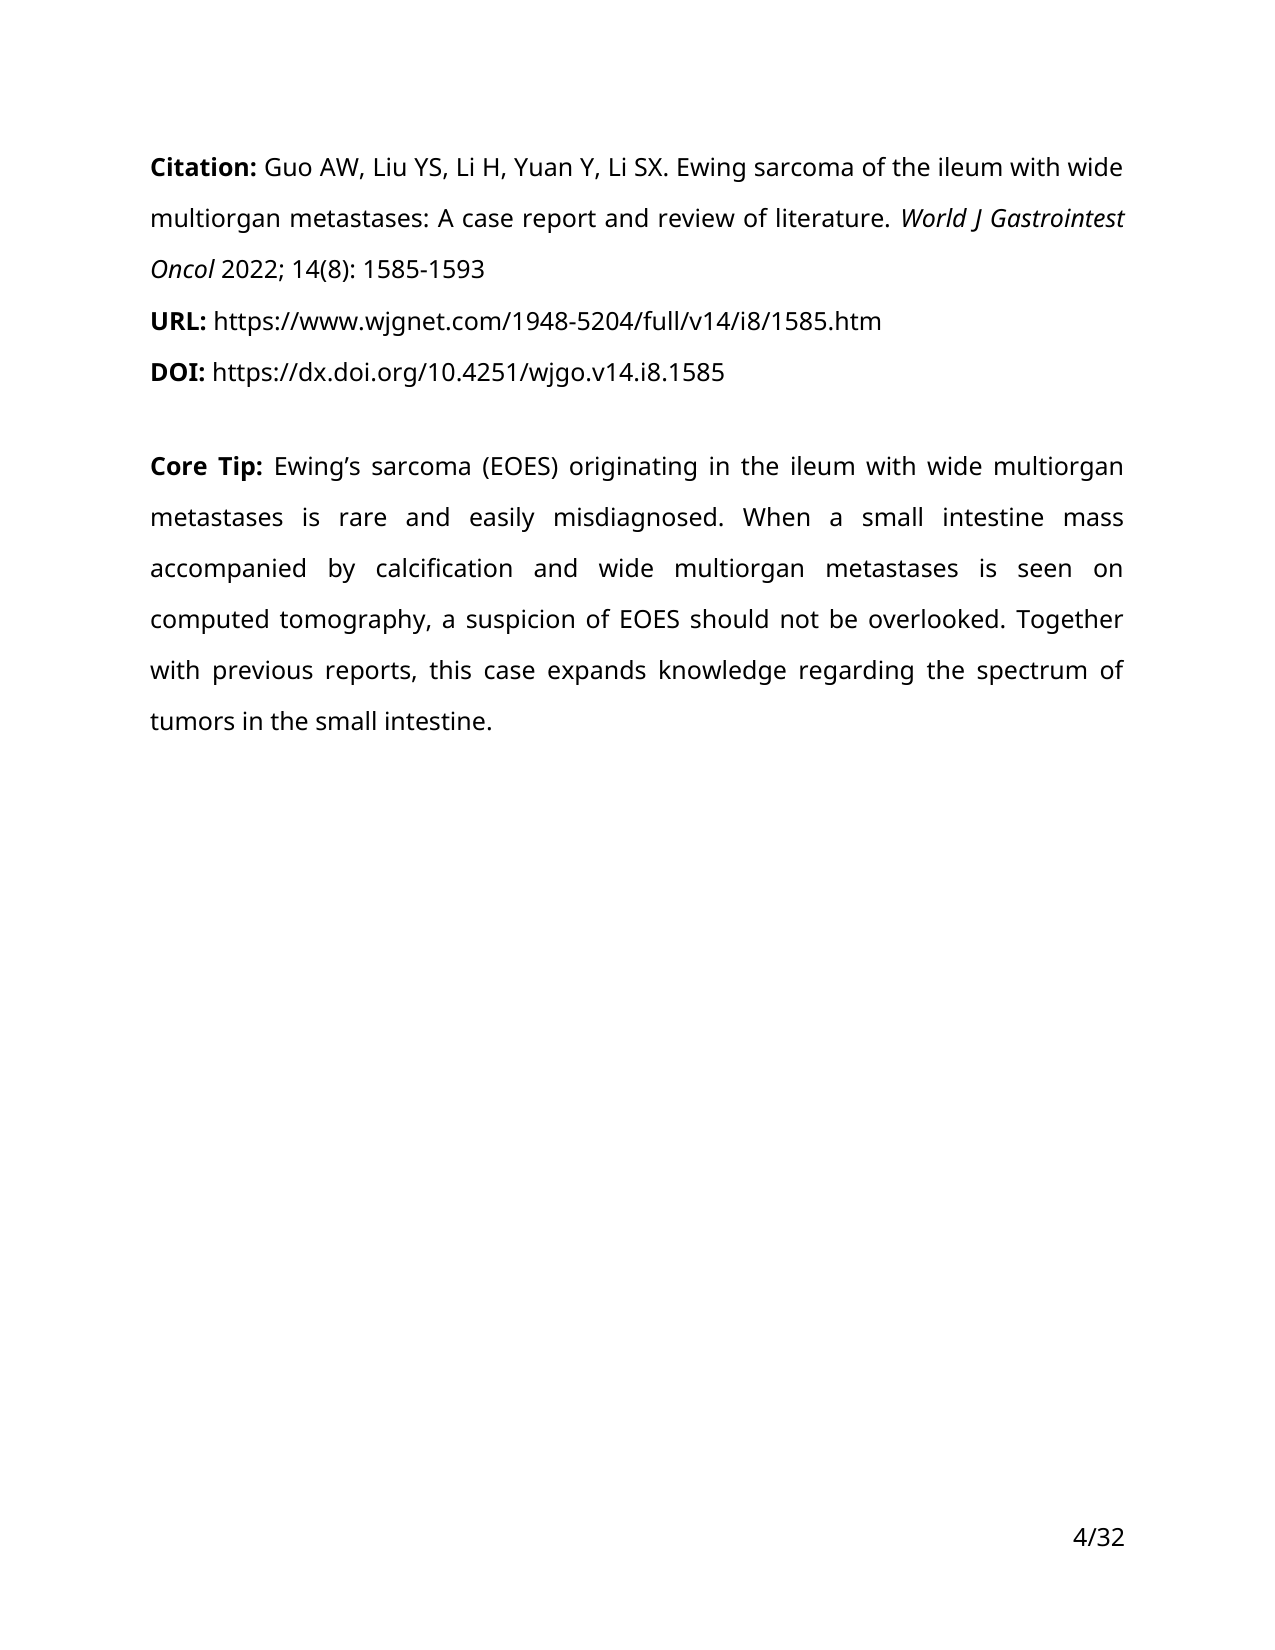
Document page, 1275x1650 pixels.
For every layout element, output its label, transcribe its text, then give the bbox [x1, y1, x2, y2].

text DOI: https://dx.doi.org/10.4251/wjgo.v14.i8.1585 [150, 354, 1125, 388]
text URL: https://www.wjgnet.com/1948-5204/full/v14/i8/1585.htm [150, 303, 1125, 337]
text Citation: Guo AW, Liu YS, Li H, Yuan Y, Li SX. Ewing sarcoma of the ileum with wide multiorgan metastases: A case report and review of literature. World J Gastrointest Oncol 2022; 14(8): 1585-1593 [150, 150, 1125, 286]
text Core Tip: Ewing’s sarcoma (EOES) originating in the ileum with wide multiorgan metastases is rare and easily misdiagnosed. When a small intestine mass accompanied by calcification and wide multiorgan metastases is seen on computed tomography, a suspicion of EOES should not be overlooked. Together with previous reports, this case expands knowledge regarding the spectrum of tumors in the small intestine. [150, 448, 1125, 738]
